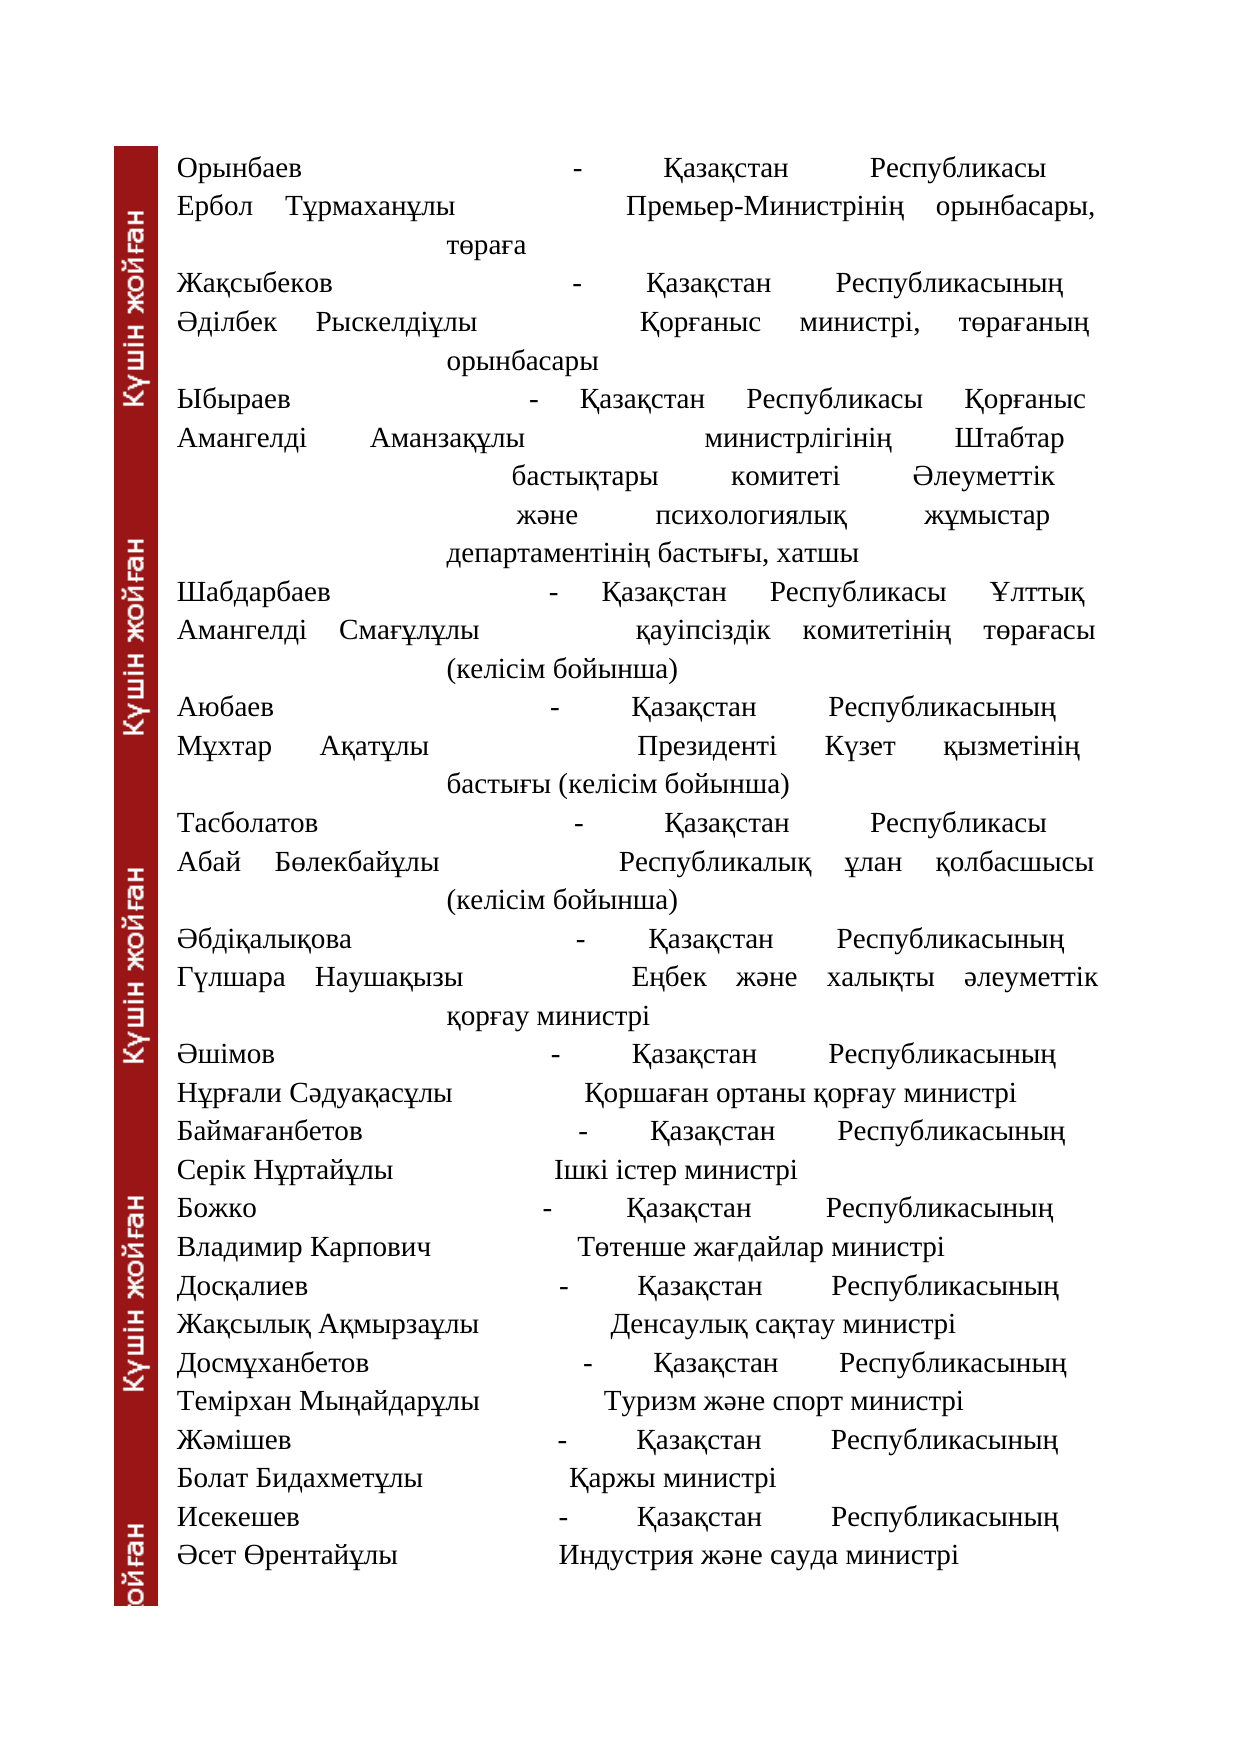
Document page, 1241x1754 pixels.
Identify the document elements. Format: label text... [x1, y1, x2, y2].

text Тасболатов - Қазақстан Республикасы Абай Бөлекбайұлы Республикалық ұлан қолбасшысы (келісім бойынша) [112, 805, 1128, 916]
text Әбдіқалықова - Қазақстан Республикасының Гүлшара Наушақызы Еңбек және халықты әлеуметтік қорғау министрі [112, 921, 1128, 1031]
picture [114, 916, 158, 921]
picture [114, 1186, 158, 1191]
picture [114, 1108, 158, 1113]
picture [114, 1571, 158, 1606]
picture [114, 1031, 158, 1036]
picture [114, 569, 158, 574]
text Шабдарбаев - Қазақстан Республикасы Ұлттық Амангелді Смағұлұлы қауіпсіздік комитетінің төрағасы (келісім бойынша) [112, 574, 1128, 684]
picture [114, 684, 158, 689]
text Досмұханбетов - Қазақстан Республикасының Темірхан Мыңайдарұлы Туризм және спорт министрі [112, 1345, 1128, 1417]
picture [114, 800, 158, 805]
text Жақсыбеков - Қазақстан Республикасының Әділбек Рыскелдіұлы Қорғаныс министрі, төрағаның орынбасары [112, 266, 1128, 376]
text Исекешев - Қазақстан Республикасының Әсет Өрентайұлы Индустрия және сауда министрі [112, 1499, 1128, 1571]
picture [114, 1340, 158, 1345]
picture [114, 376, 158, 381]
text Божко - Қазақстан Республикасының Владимир Карпович Төтенше жағдайлар министрі [112, 1191, 1128, 1263]
picture [114, 261, 158, 266]
text Баймағанбетов - Қазақстан Республикасының Серік Нұртайұлы Ішкі істер министрі [112, 1113, 1128, 1186]
text Аюбаев - Қазақстан Республикасының Мұхтар Ақатұлы Президенті Күзет қызметінің бастығы (келісім бойынша) [112, 689, 1128, 800]
text Досқалиев - Қазақстан Республикасының Жақсылық Ақмырзаұлы Денсаулық сақтау министрі [112, 1268, 1128, 1340]
text Әшімов - Қазақстан Республикасының Нұрғали Сәдуақасұлы Қоршаған ортаны қорғау министрі [112, 1036, 1128, 1108]
picture [114, 146, 158, 150]
text Жәмішев - Қазақстан Республикасының Болат Бидахметұлы Қаржы министрі [112, 1422, 1128, 1494]
text Орынбаев - Қазақстан Республикасы Ербол Тұрмаханұлы Премьер-Министрінің орынбасары, төраға [112, 150, 1128, 261]
picture [114, 1263, 158, 1268]
picture [114, 1417, 158, 1422]
picture [114, 1494, 158, 1499]
text Ыбыраев - Қазақстан Республикасы Қорғаныс Амангелді Аманзақұлы министрлігінің Штабтар бастықтары комитеті Әлеуметтік және психологиялық жұмыстар департаментінің бастығы, хатшы [112, 381, 1128, 569]
